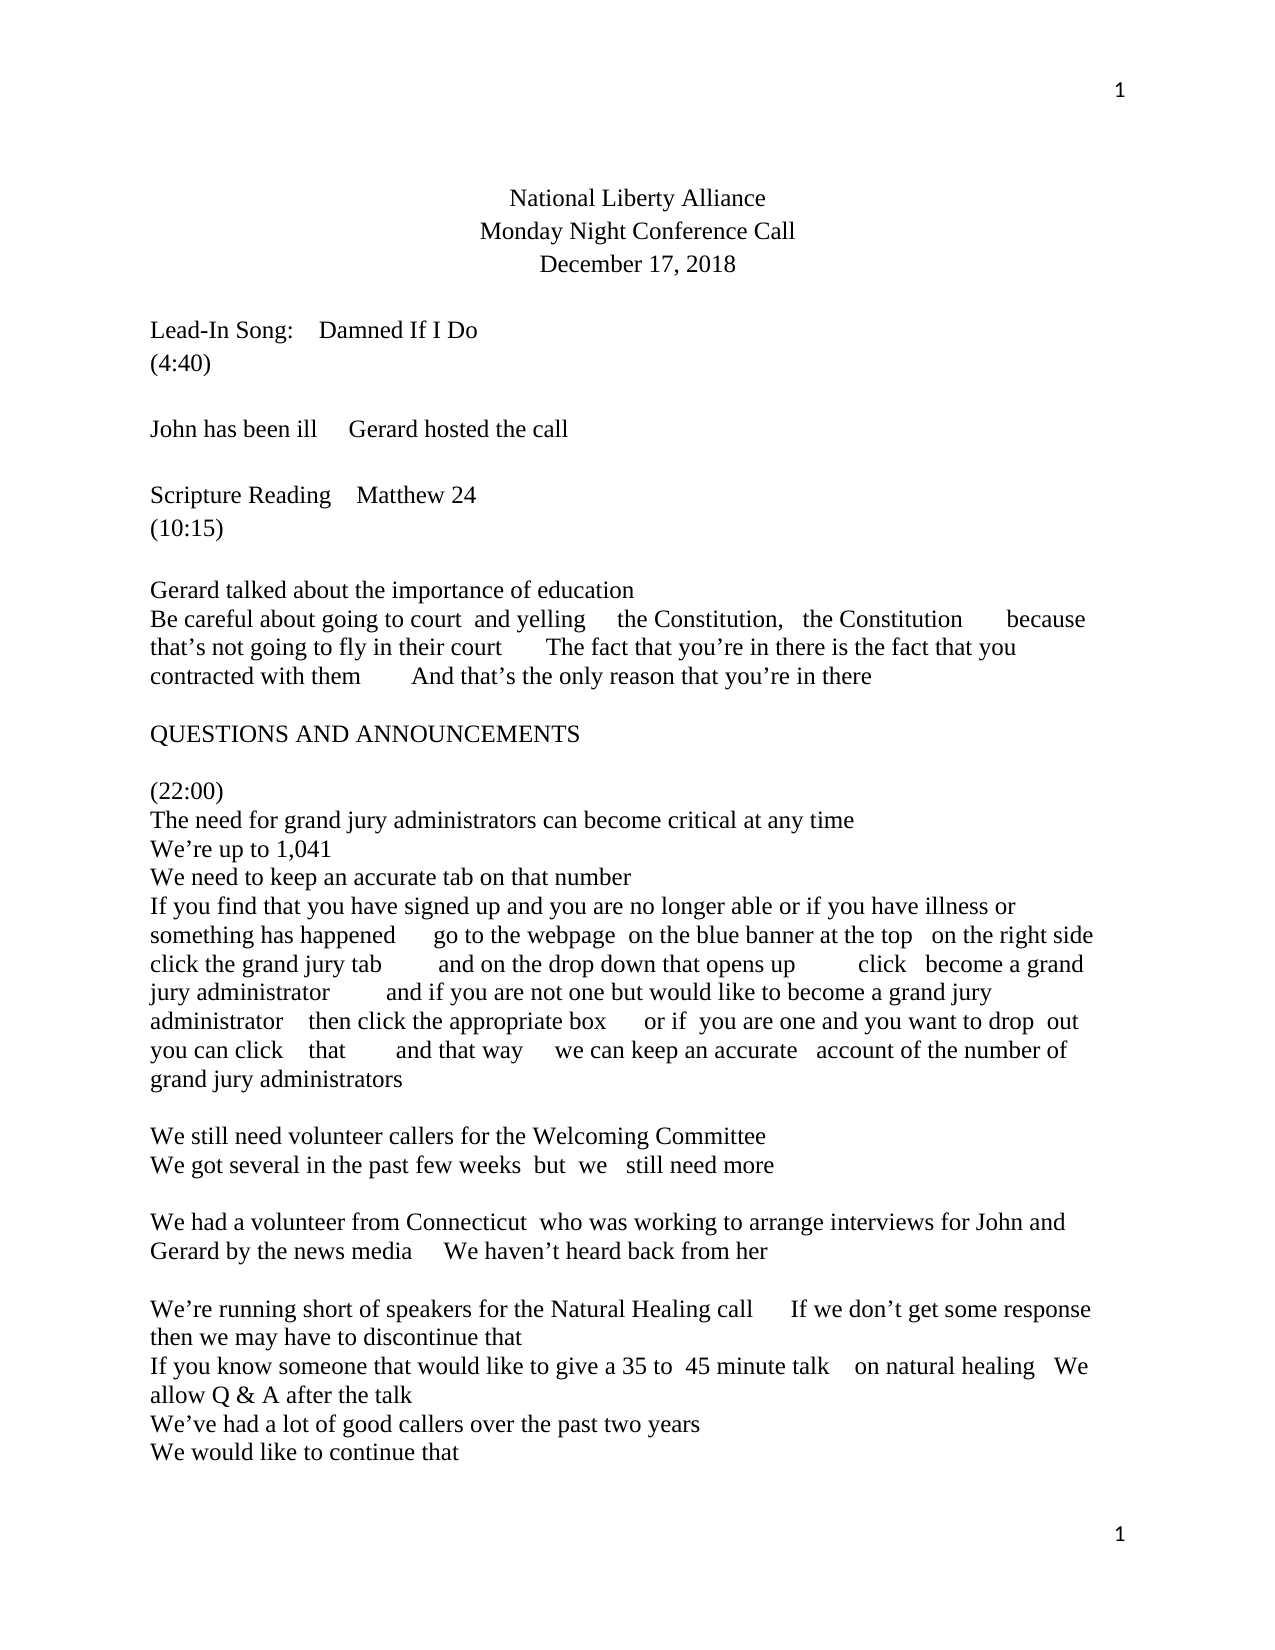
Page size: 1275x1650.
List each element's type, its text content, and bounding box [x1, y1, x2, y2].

text Lead-In Song: Damned If I Do [150, 315, 1125, 344]
text December 17, 2018 [150, 249, 1125, 278]
text (10:15) [150, 513, 1125, 542]
text you can click that and that way we can keep an accurate account of the number of grand jury administrators [150, 1035, 1125, 1092]
text QUESTIONS AND ANNOUNCEMENTS [150, 719, 1125, 747]
text We had a volunteer from Connecticut who was working to arrange interviews for John and Gerard by the news media We haven’t heard back from her [150, 1207, 1125, 1265]
text We still need volunteer callers for the Welcoming Committee [150, 1121, 1125, 1150]
text Be careful about going to court and yelling the Constitution, the Constitution because that’s not going to fly in their court The fact that you’re in there is the fact that you contracted with them And that’s the only reason that you’re in there [150, 604, 1125, 690]
text Scripture Reading Matthew 24 [150, 480, 1125, 509]
text We need to keep an accurate tab on that number [150, 862, 1125, 891]
text The need for grand jury administrators can become critical at any time [150, 805, 1125, 834]
text Gerard talked about the importance of education [150, 575, 1125, 604]
text National Liberty Alliance [150, 183, 1125, 212]
text We’re up to 1,041 [150, 834, 1125, 862]
text John has been ill Gerard hosted the call [150, 414, 1125, 443]
text If you know someone that would like to give a 35 to 45 minute talk on natural healing We allow Q & A after the talk [150, 1351, 1125, 1409]
text (4:40) [150, 348, 1125, 377]
text If you find that you have signed up and you are no longer able or if you have illness or something has happened go to the webpage on the blue banner at the top on the right side [150, 891, 1125, 949]
text click the grand jury tab and on the drop down that opens up click become a grand jury administrator and if you are not one but would like to become a grand jury administrator then click the appropriate box or if you are one and you want to drop out [150, 949, 1125, 1035]
text (22:00) [150, 776, 1125, 805]
text We would like to continue that [150, 1437, 1125, 1466]
text We got several in the past few weeks but we still need more [150, 1150, 1125, 1179]
text We’ve had a lot of good callers over the past two years [150, 1409, 1125, 1437]
text We’re running short of speakers for the Natural Healing call If we don’t get some response then we may have to discontinue that [150, 1294, 1125, 1351]
text Monday Night Conference Call [150, 216, 1125, 245]
